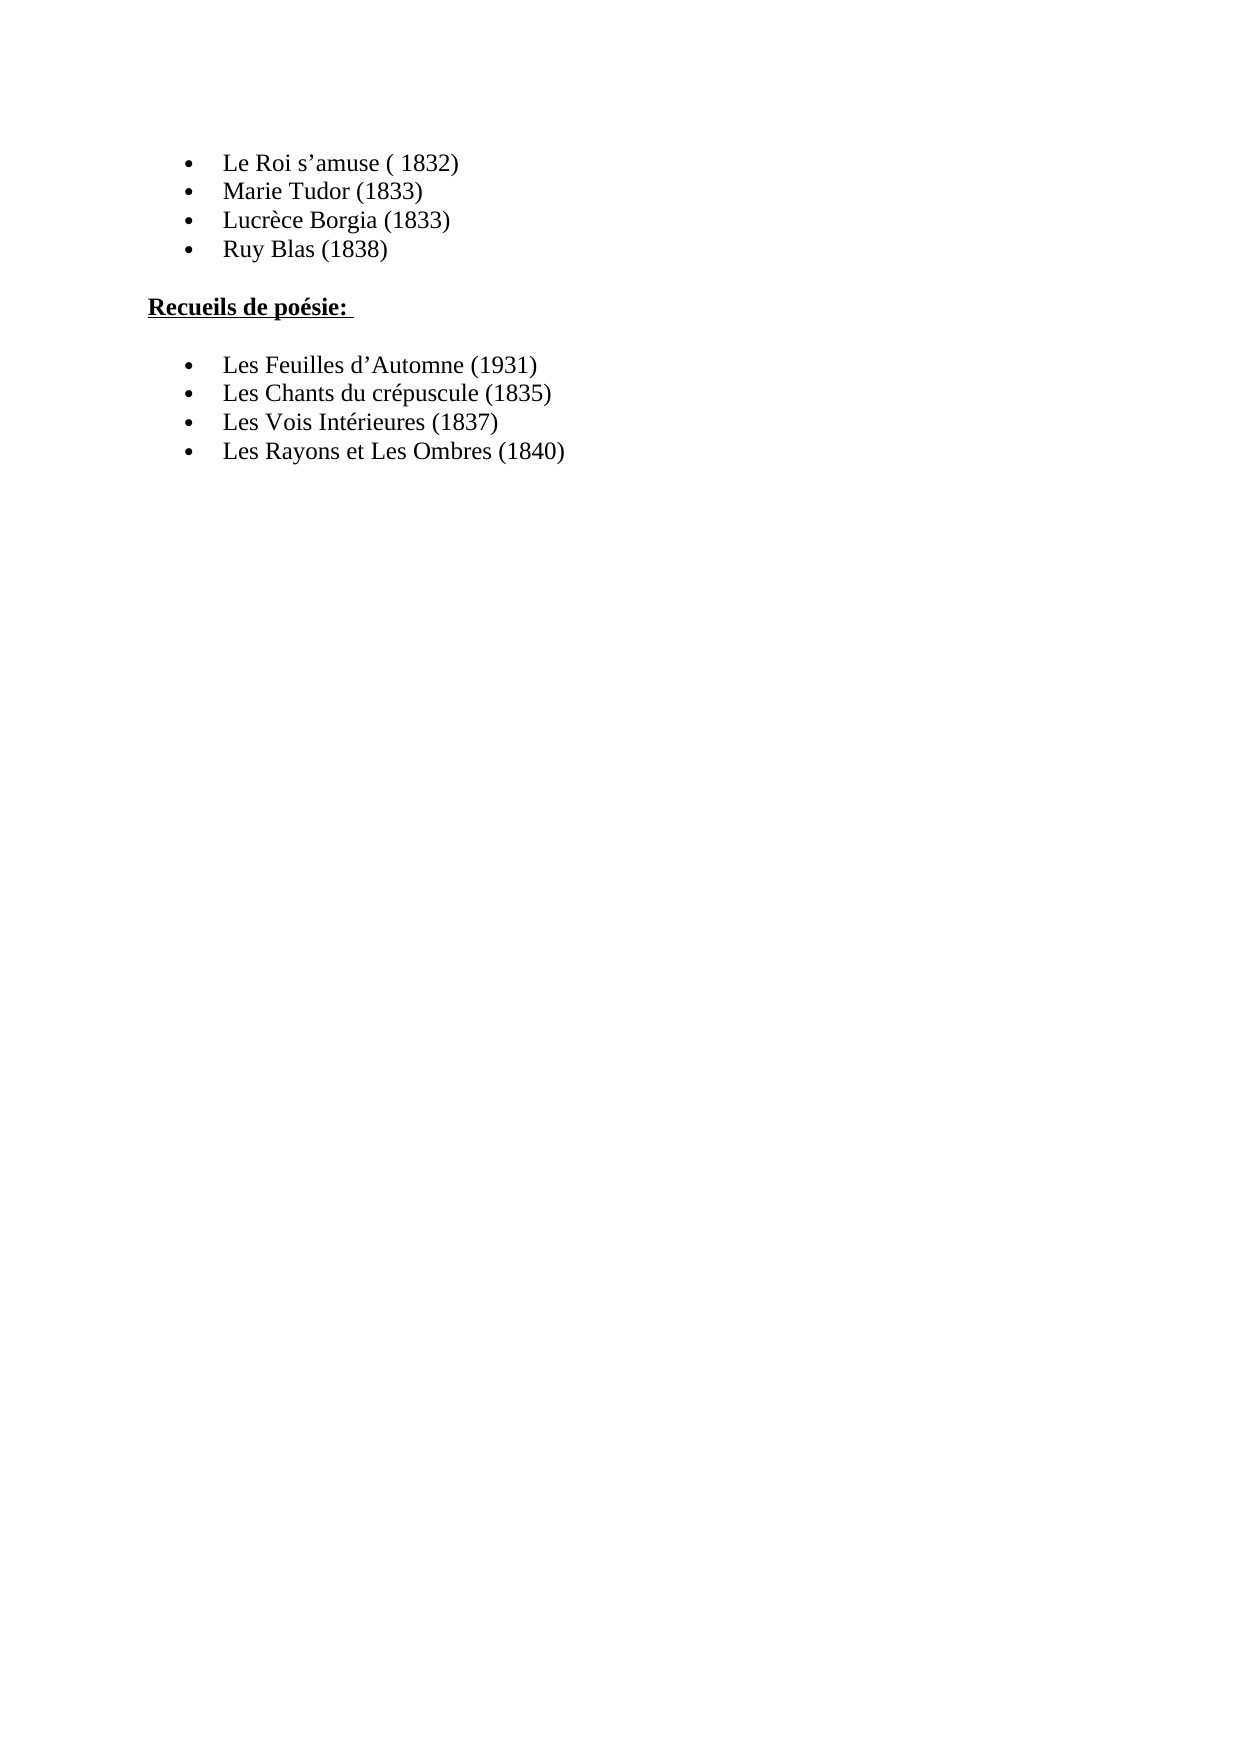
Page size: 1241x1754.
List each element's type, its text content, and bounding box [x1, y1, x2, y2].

list Marie Tudor (1833) [185, 176, 1093, 205]
text Recueils de poésie: [148, 292, 1093, 321]
list Le Roi s’amuse ( 1832) [185, 148, 1093, 176]
list Les Vois Intérieures (1837) [185, 407, 1093, 436]
list Les Rayons et Les Ombres (1840) [185, 436, 1093, 465]
list Les Chants du crépuscule (1835) [185, 378, 1093, 407]
list Ruy Blas (1838) [185, 234, 1093, 263]
list Les Feuilles d’Automne (1931) [185, 350, 1093, 378]
list Lucrèce Borgia (1833) [185, 205, 1093, 234]
